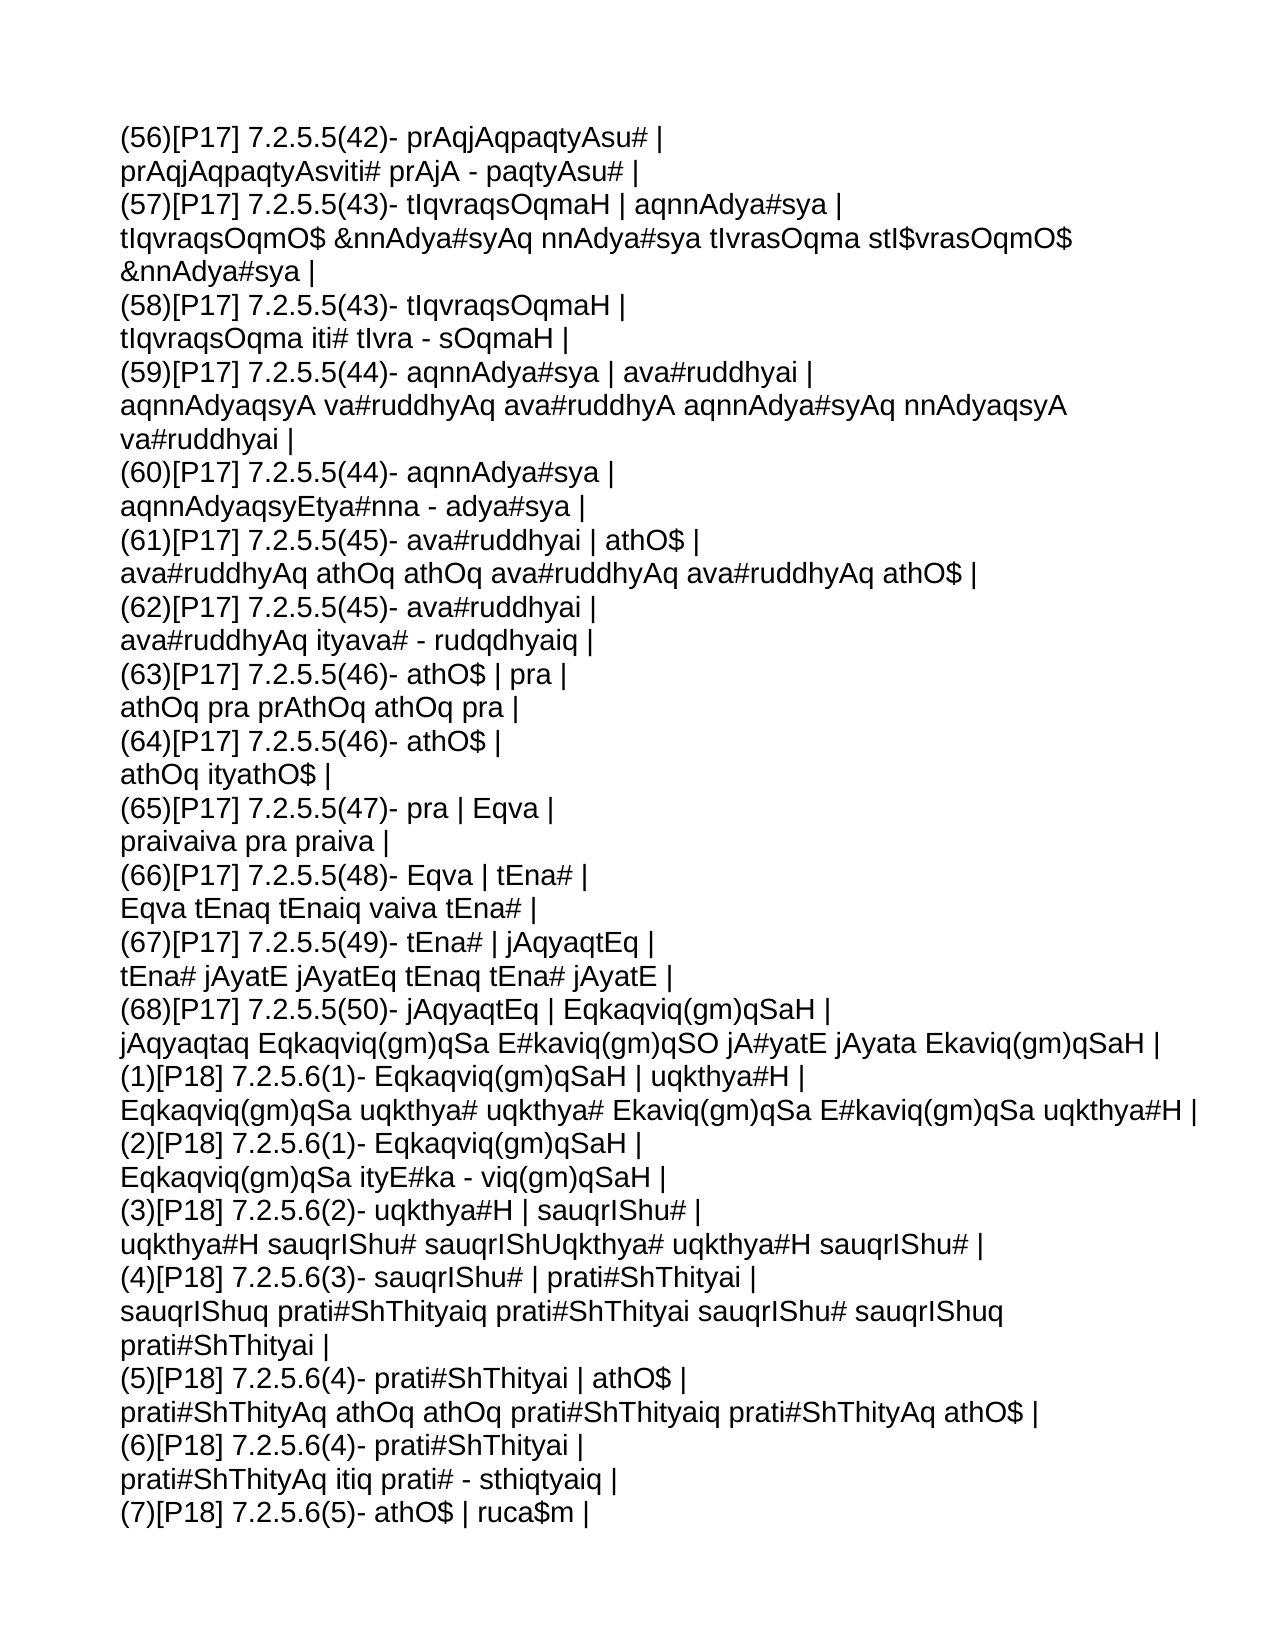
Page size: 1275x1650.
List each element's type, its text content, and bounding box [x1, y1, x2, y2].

text (67)[P17] 7.2.5.5(49)- tEna# | jAqyaqtEq | [120, 925, 1200, 958]
text (5)[P18] 7.2.5.6(4)- prati#ShThityai | athO$ | [120, 1361, 1200, 1394]
text Eqkaqviq(gm)qSa uqkthya# uqkthya# Ekaviq(gm)qSa E#kaviq(gm)qSa uqkthya#H | [120, 1093, 1200, 1126]
text tEna# jAyatE jAyatEq tEnaq tEna# jAyatE | [120, 958, 1200, 992]
text (2)[P18] 7.2.5.6(1)- Eqkaqviq(gm)qSaH | [120, 1126, 1200, 1160]
text (6)[P18] 7.2.5.6(4)- prati#ShThityai | [120, 1428, 1200, 1462]
text (65)[P17] 7.2.5.5(47)- pra | Eqva | [120, 791, 1200, 824]
text (66)[P17] 7.2.5.5(48)- Eqva | tEna# | [120, 858, 1200, 891]
text Eqkaqviq(gm)qSa ityE#ka - viq(gm)qSaH | [120, 1160, 1200, 1193]
text (60)[P17] 7.2.5.5(44)- aqnnAdya#sya | [120, 455, 1200, 489]
text (1)[P18] 7.2.5.6(1)- Eqkaqviq(gm)qSaH | uqkthya#H | [120, 1059, 1200, 1093]
text (62)[P17] 7.2.5.5(45)- ava#ruddhyai | [120, 589, 1200, 623]
text aqnnAdyaqsyEtya#nna - adya#sya | [120, 489, 1200, 522]
text (64)[P17] 7.2.5.5(46)- athO$ | [120, 724, 1200, 757]
text prati#ShThityAq athOq athOq prati#ShThityaiq prati#ShThityAq athO$ | [120, 1394, 1200, 1428]
text sauqrIShuq prati#ShThityaiq prati#ShThityai sauqrIShu# sauqrIShuq prati#ShThityai | [120, 1294, 1200, 1361]
text (56)[P17] 7.2.5.5(42)- prAqjAqpaqtyAsu# | [120, 120, 1200, 153]
text jAqyaqtaq Eqkaqviq(gm)qSa E#kaviq(gm)qSO jA#yatE jAyata Ekaviq(gm)qSaH | [120, 1026, 1200, 1059]
text uqkthya#H sauqrIShu# sauqrIShUqkthya# uqkthya#H sauqrIShu# | [120, 1227, 1200, 1260]
text Eqva tEnaq tEnaiq vaiva tEna# | [120, 891, 1200, 925]
text (7)[P18] 7.2.5.6(5)- athO$ | ruca$m | [120, 1495, 1200, 1529]
text (57)[P17] 7.2.5.5(43)- tIqvraqsOqmaH | aqnnAdya#sya | [120, 187, 1200, 221]
text athOq pra prAthOq athOq pra | [120, 690, 1200, 724]
text ava#ruddhyAq ityava# - rudqdhyaiq | [120, 623, 1200, 657]
text (68)[P17] 7.2.5.5(50)- jAqyaqtEq | Eqkaqviq(gm)qSaH | [120, 992, 1200, 1026]
text ava#ruddhyAq athOq athOq ava#ruddhyAq ava#ruddhyAq athO$ | [120, 556, 1200, 589]
text (3)[P18] 7.2.5.6(2)- uqkthya#H | sauqrIShu# | [120, 1193, 1200, 1227]
text (58)[P17] 7.2.5.5(43)- tIqvraqsOqmaH | [120, 288, 1200, 321]
text tIqvraqsOqma iti# tIvra - sOqmaH | [120, 321, 1200, 355]
text praivaiva pra praiva | [120, 824, 1200, 858]
text (59)[P17] 7.2.5.5(44)- aqnnAdya#sya | ava#ruddhyai | [120, 355, 1200, 388]
text athOq ityathO$ | [120, 757, 1200, 791]
text (4)[P18] 7.2.5.6(3)- sauqrIShu# | prati#ShThityai | [120, 1260, 1200, 1294]
text aqnnAdyaqsyA va#ruddhyAq ava#ruddhyA aqnnAdya#syAq nnAdyaqsyA va#ruddhyai | [120, 388, 1200, 455]
text prati#ShThityAq itiq prati# - sthiqtyaiq | [120, 1462, 1200, 1495]
text prAqjAqpaqtyAsviti# prAjA - paqtyAsu# | [120, 153, 1200, 187]
text (63)[P17] 7.2.5.5(46)- athO$ | pra | [120, 657, 1200, 690]
text tIqvraqsOqmO$ &nnAdya#syAq nnAdya#sya tIvrasOqma stI$vrasOqmO$ &nnAdya#sya | [120, 221, 1200, 288]
text (61)[P17] 7.2.5.5(45)- ava#ruddhyai | athO$ | [120, 522, 1200, 556]
